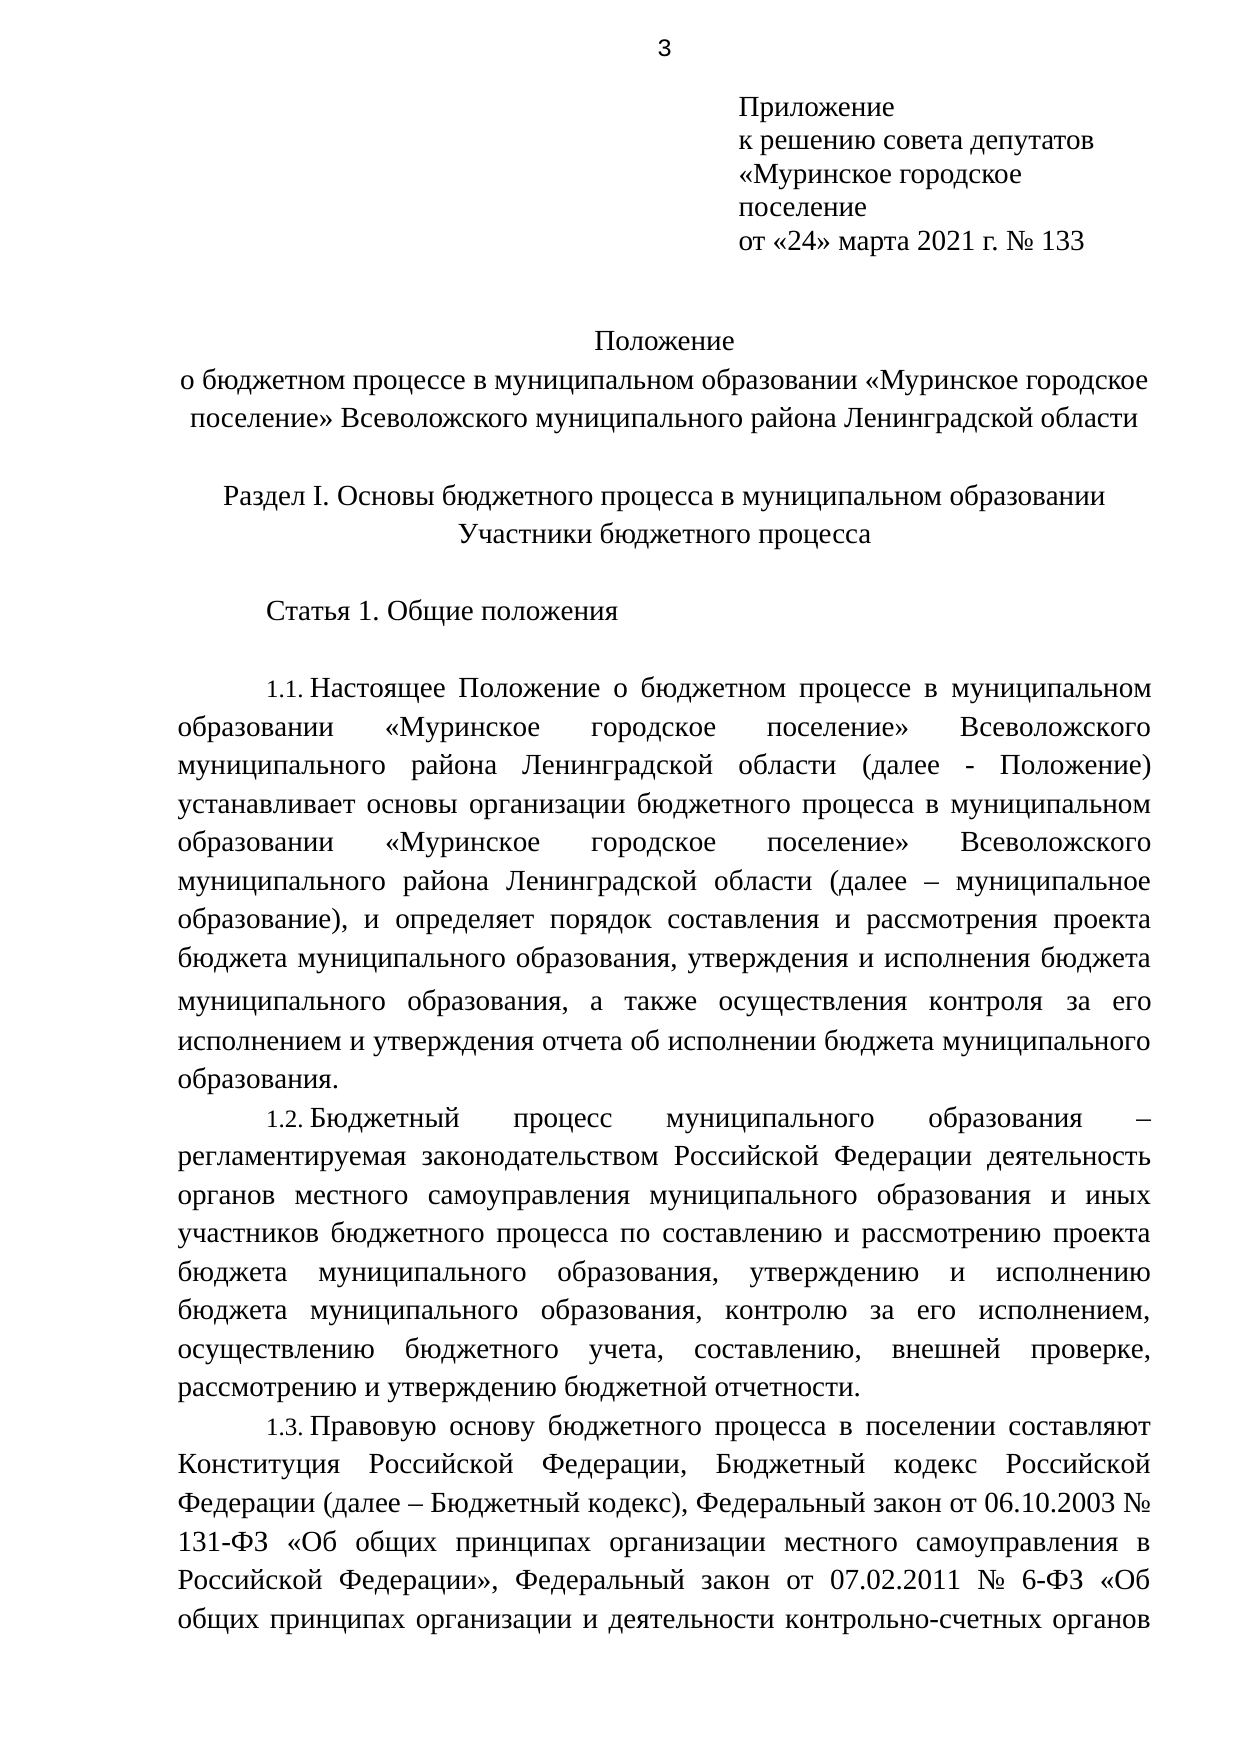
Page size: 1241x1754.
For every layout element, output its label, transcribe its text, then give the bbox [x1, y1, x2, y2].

title о бюджетном процессе в муниципальном образовании «Муринское городское поселение» Всеволожского муниципального района Ленинградской области [177, 362, 1152, 434]
list Настоящее Положение о бюджетном процессе в муниципальном образовании «Муринское городское поселение» Всеволожского муниципального района Ленинградской области (далее - Положение) устанавливает основы организации бюджетного процесса в муниципальном образовании «Муринское городское поселение» Всеволожского муниципального района Ленинградской области (далее – муниципальное образование), и определяет порядок составления и рассмотрения проекта бюджета муниципального образования, утверждения и исполнения бюджета муниципального образования, а также осуществления контроля за его исполнением и утверждения отчета об исполнении бюджета муниципального образования. [177, 670, 1152, 1095]
title Раздел I. Основы бюджетного процесса в муниципальном образовании [177, 478, 1152, 511]
text Статья 1. Общие положения [177, 593, 1152, 627]
text от «24» марта 2021 г. № 133 [738, 223, 1152, 256]
title Участники бюджетного процесса [177, 516, 1152, 550]
text Приложение [738, 89, 1152, 122]
title Положение [177, 323, 1152, 357]
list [177, 1408, 1152, 1634]
list Бюджетный процесс муниципального образования – регламентируемая законодательством Российской Федерации деятельность органов местного самоуправления муниципального образования и иных участников бюджетного процесса по составлению и рассмотрению проекта бюджета муниципального образования, утверждению и исполнению бюджета муниципального образования, контролю за его исполнением, осуществлению бюджетного учета, составлению, внешней проверке, рассмотрению и утверждению бюджетной отчетности. [177, 1100, 1152, 1403]
text к решению совета депутатов «Муринское городское поселение [738, 122, 1152, 223]
